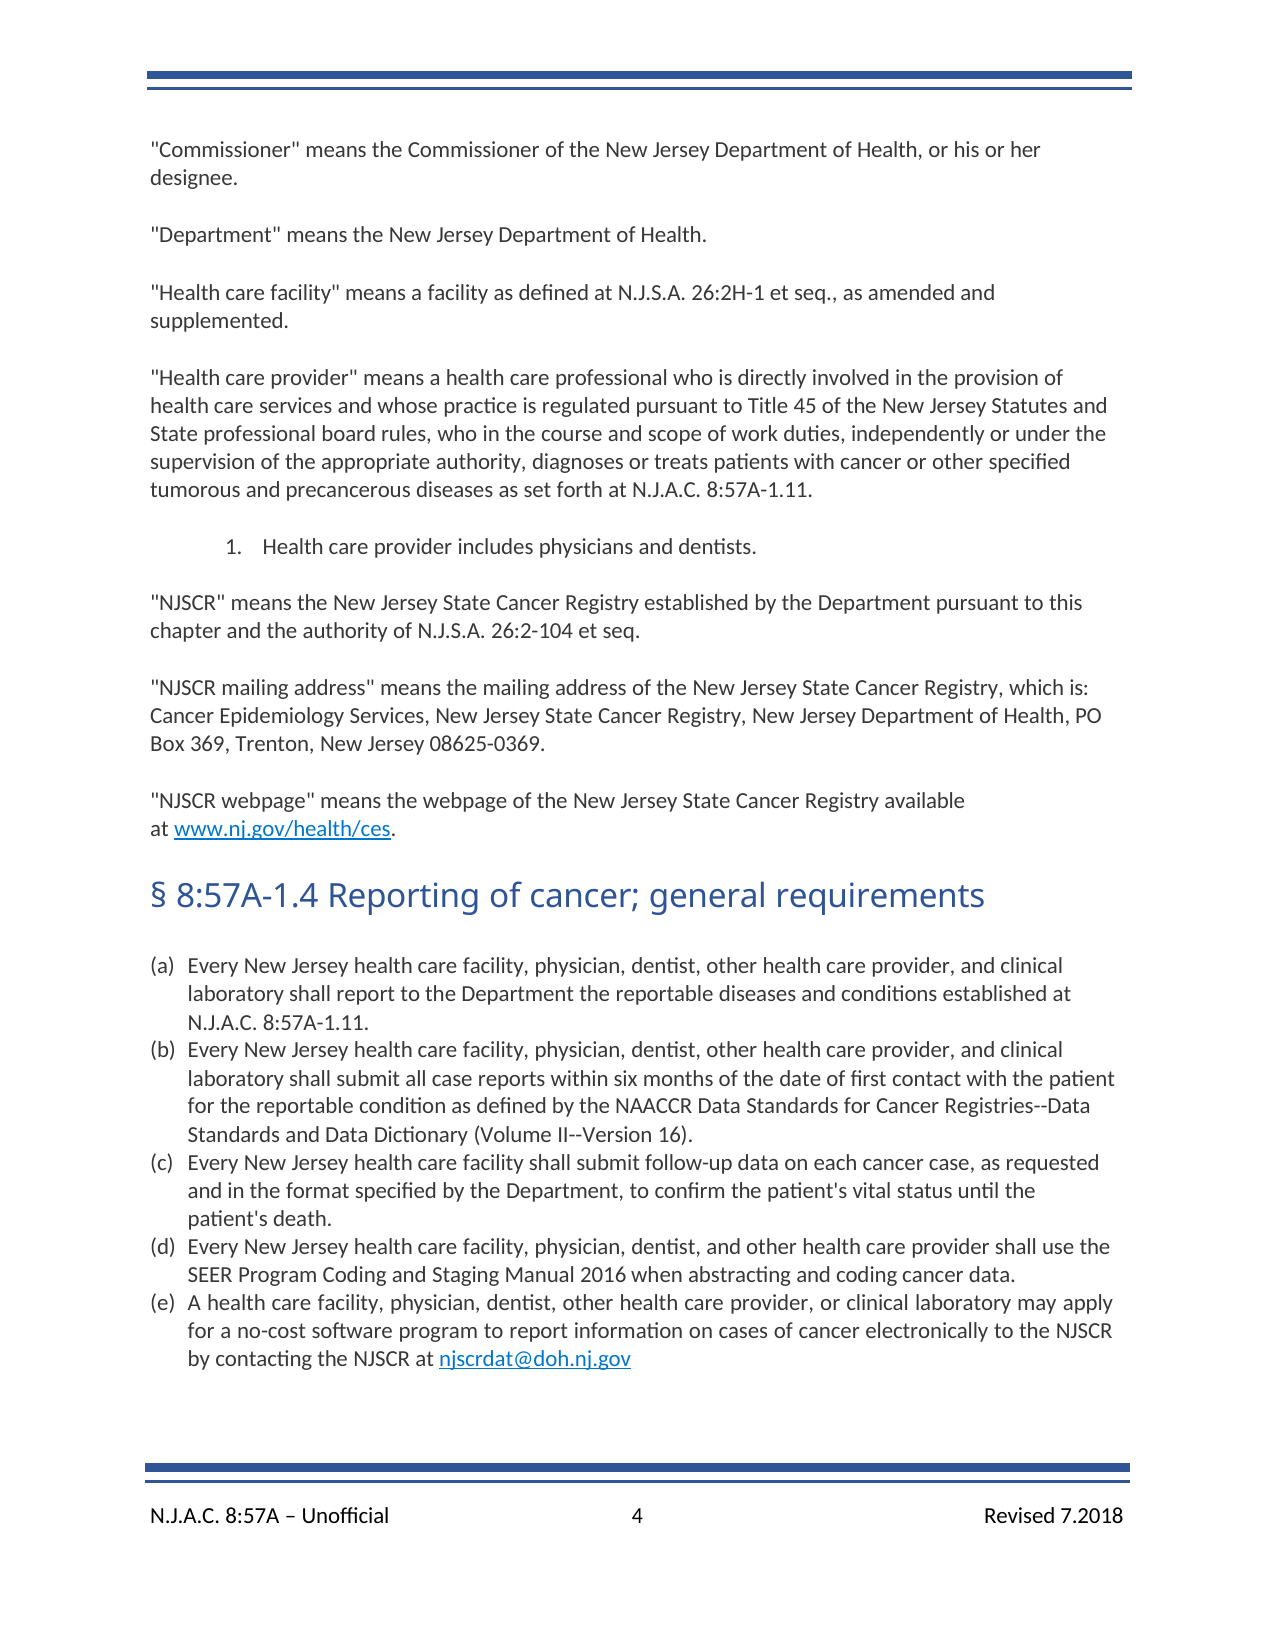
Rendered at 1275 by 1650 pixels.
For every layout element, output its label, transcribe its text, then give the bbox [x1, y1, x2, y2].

list Health care provider includes physicians and dentists. [225, 532, 1142, 560]
text "Commissioner" means the Commissioner of the New Jersey Department of Health, or his or her designee. [150, 135, 1115, 191]
list Every New Jersey health care facility, physician, dentist, and other health care provider shall use the SEER Program Coding and Staging Manual 2016 when abstracting and coding cancer data. [150, 1232, 1115, 1288]
list Every New Jersey health care facility, physician, dentist, other health care provider, and clinical laboratory shall submit all case reports within six months of the date of first contact with the patient for the reportable condition as defined by the NAACCR Data Standards for Cancer Registries--Data Standards and Data Dictionary (Volume II--Version 16). [150, 1036, 1115, 1148]
list Every New Jersey health care facility, physician, dentist, other health care provider, and clinical laboratory shall report to the Department the reportable diseases and conditions established at [150, 952, 1071, 1008]
text "Department" means the New Jersey Department of Health. [150, 220, 1142, 248]
text "Health care facility" means a facility as defined at N.J.S.A. 26:2H-1 et seq., as amended and supplemented. [150, 278, 1115, 334]
text "NJSCR" means the New Jersey State Cancer Registry established by the Department pursuant to this chapter and the authority of N.J.S.A. 26:2-104 et seq. [150, 588, 1115, 644]
text "Health care provider" means a health care professional who is directly involved in the provision of health care services and whose practice is regulated pursuant to Title 45 of the New Jersey Statutes and State professional board rules, who in the course and scope of work duties, independently or under the supervision of the appropriate authority, diagnoses or treats patients with cancer or other specified tumorous and precancerous diseases as set forth at N.J.A.C. 8:57A-1.11. [150, 363, 1115, 503]
text N.J.A.C. 8:57A-1.11. [187, 1008, 1142, 1036]
list A health care facility, physician, dentist, other health care provider, or clinical laboratory may apply for a no-cost software program to report information on cases of cancer electronically to the NJSCR by contacting the NJSCR at njscrdat@doh.nj.gov [150, 1288, 1113, 1372]
list Every New Jersey health care facility shall submit follow-up data on each cancer case, as requested and in the format specified by the Department, to confirm the patient's vital status until the patient's death. [150, 1148, 1107, 1232]
text "NJSCR mailing address" means the mailing address of the New Jersey State Cancer Registry, which is: Cancer Epidemiology Services, New Jersey State Cancer Registry, New Jersey Department of Health, PO Box 369, Trenton, New Jersey 08625-0369. [150, 673, 1115, 757]
subtitle § 8:57A-1.4 Reporting of cancer; general requirements [150, 872, 1142, 917]
text "NJSCR webpage" means the webpage of the New Jersey State Cancer Registry available at www.nj.gov/health/ces. [150, 786, 978, 842]
text N.J.A.C. 8:57A – Unofficial 4 Revised 7.2018 [150, 1502, 1142, 1529]
